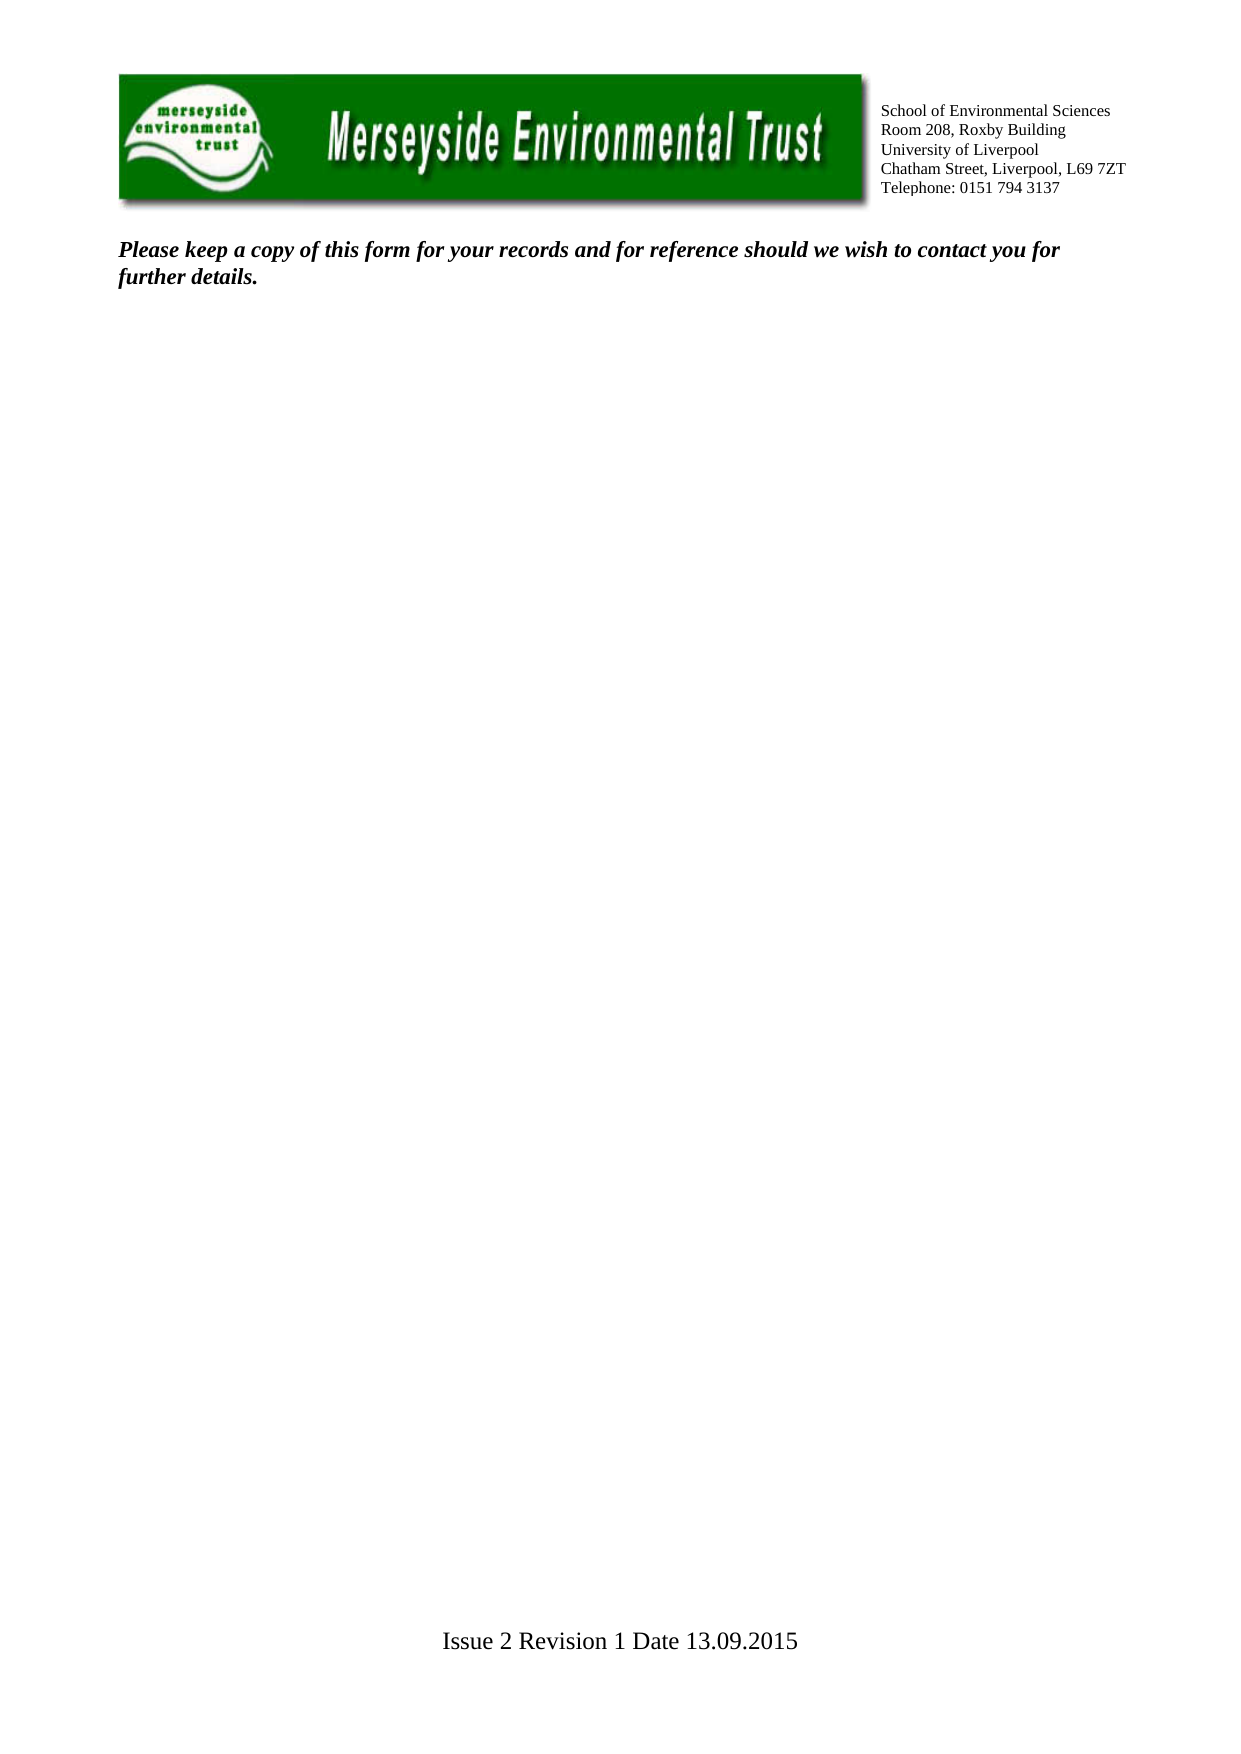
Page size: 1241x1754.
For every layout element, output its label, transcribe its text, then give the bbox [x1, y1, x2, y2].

picture [118, 73, 872, 212]
text Please keep a copy of this form for your records and for reference should we wish to contact you for further details. [118, 236, 1122, 289]
